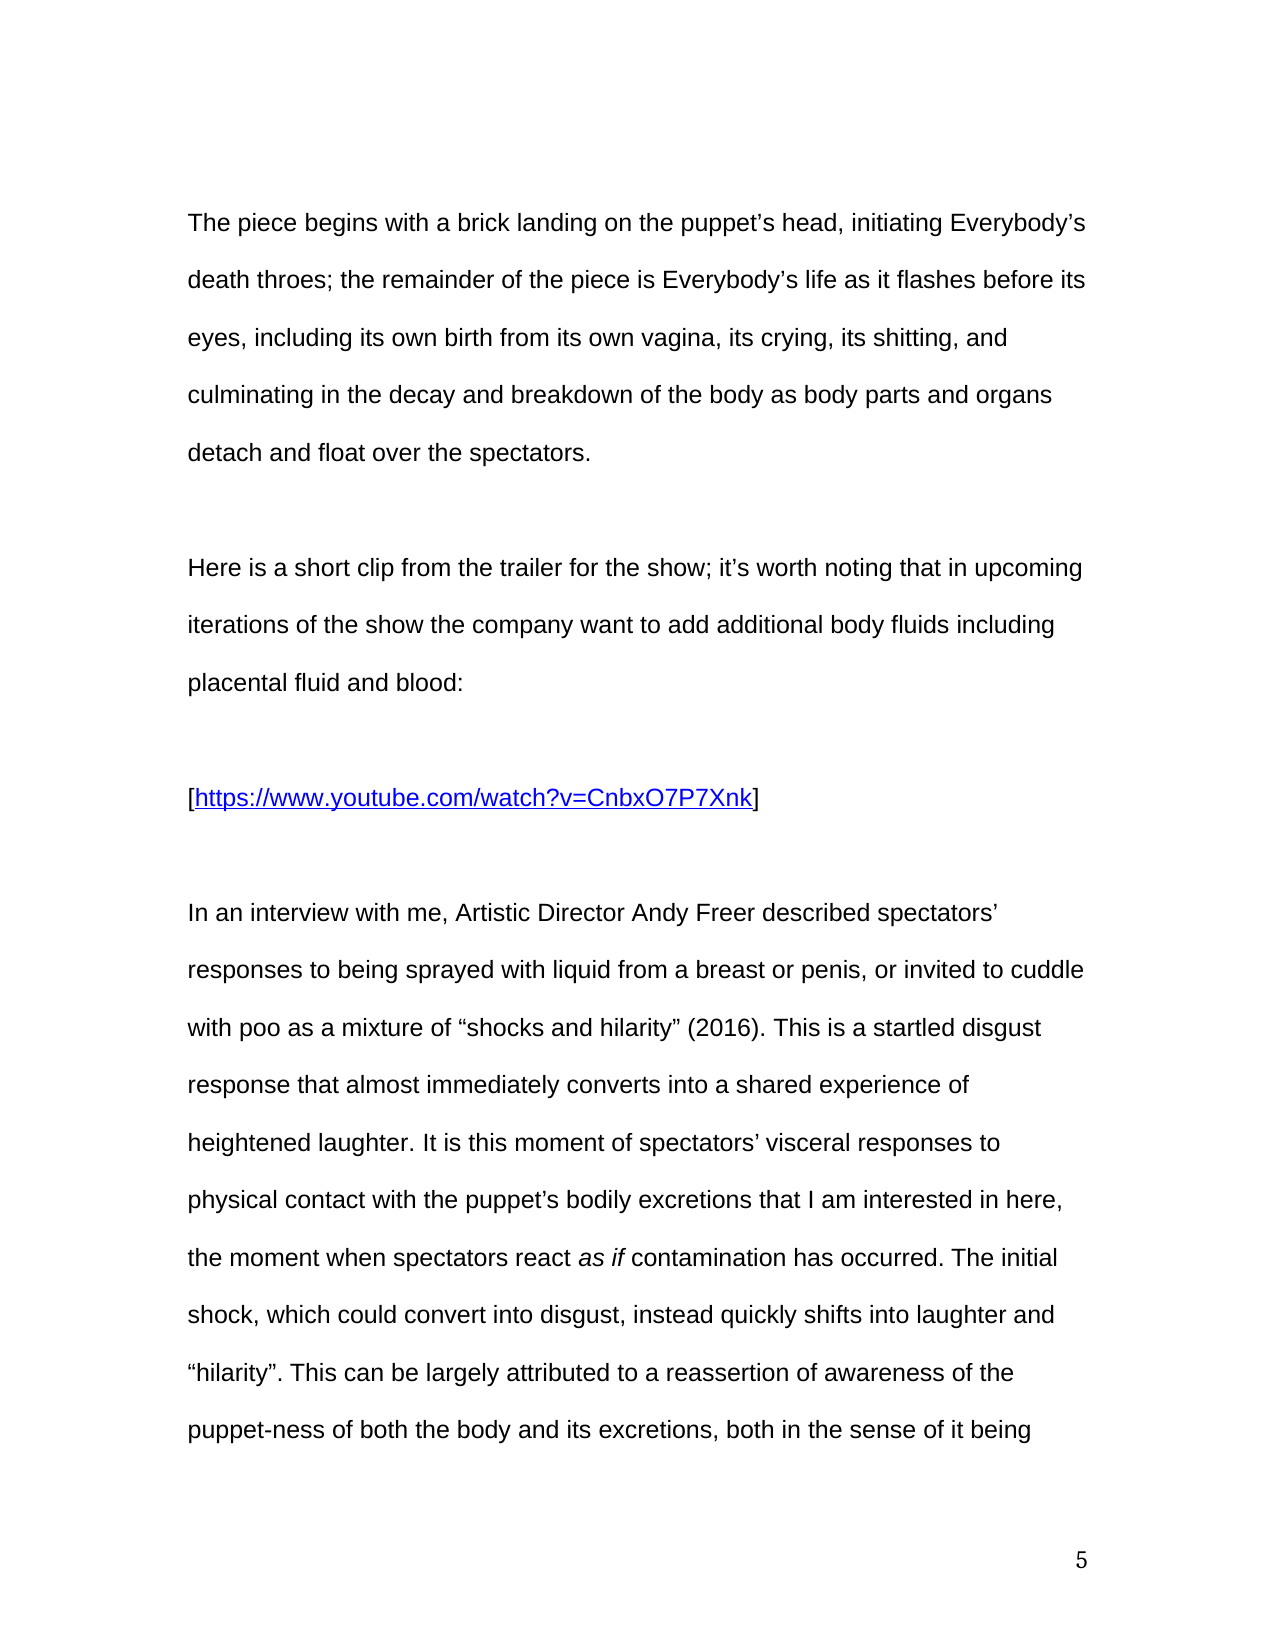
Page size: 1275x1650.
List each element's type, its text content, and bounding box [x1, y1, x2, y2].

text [187, 897, 1087, 1444]
text The piece begins with a brick landing on the puppet’s head, initiating Everybody’s death throes; the remainder of the piece is Everybody’s life as it flashes before its eyes, including its own birth from its own vagina, its crying, its shitting, and culminating in the decay and breakdown of the body as body parts and organs detach and float over the spectators. [187, 207, 1087, 466]
text Here is a short clip from the trailer for the show; it’s worth noting that in upcoming iterations of the show the company want to add additional body fluids including placental fluid and blood: [187, 552, 1087, 696]
text [https://www.youtube.com/watch?v=CnbxO7P7Xnk] [187, 782, 1087, 811]
